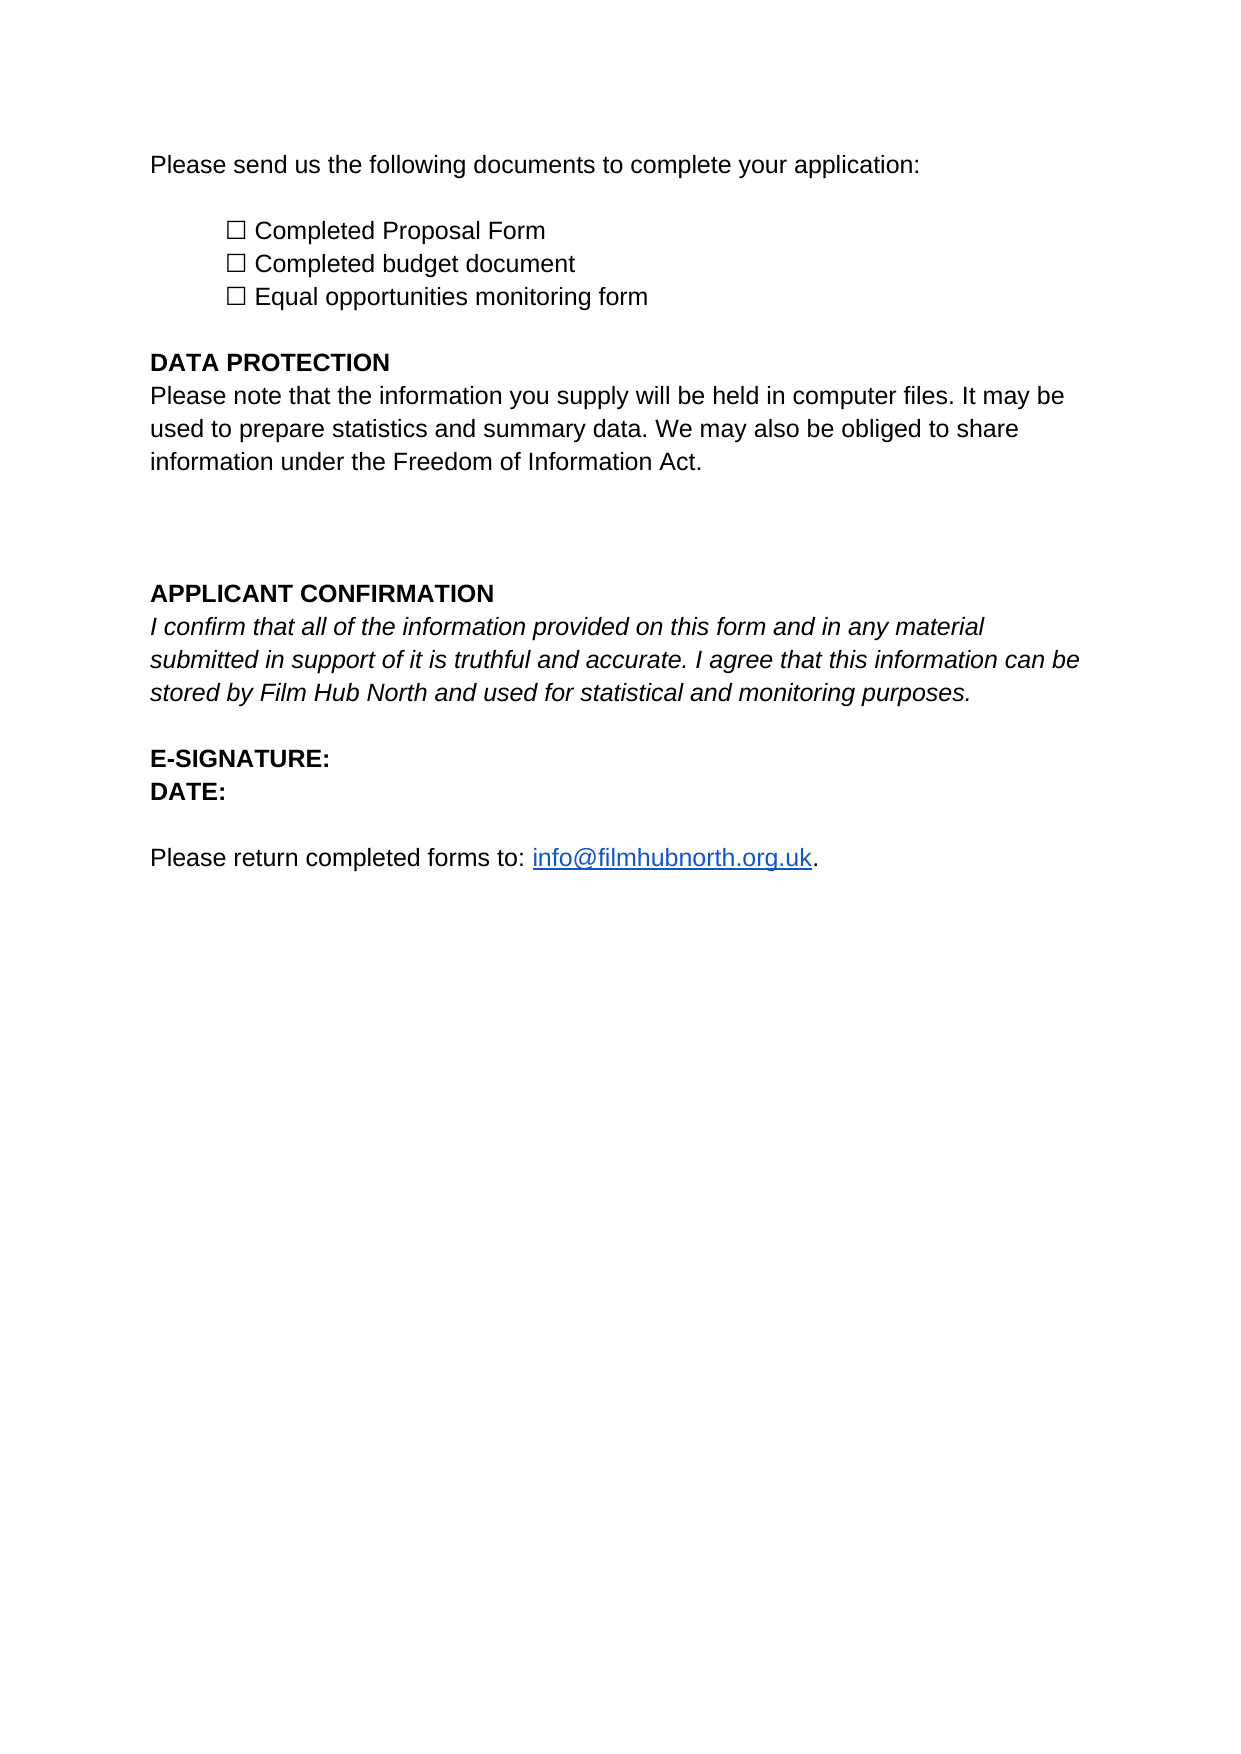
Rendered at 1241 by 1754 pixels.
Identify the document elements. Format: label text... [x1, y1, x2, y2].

text APPLICANT CONFIRMATION [150, 579, 1090, 608]
text Please return completed forms to: info@filmhubnorth.org.uk. [150, 843, 1090, 872]
text Please note that the information you supply will be held in computer files. It may be used to prepare statistics and summary data. We may also be obliged to share information under the Freedom of Information Act. [150, 381, 1090, 476]
text ☐ Completed budget document [225, 249, 1090, 278]
text I confirm that all of the information provided on this form and in any material submitted in support of it is truthful and accurate. I agree that this information can be stored by Film Hub North and used for statistical and monitoring purposes. [150, 612, 1090, 707]
text DATE: [150, 777, 1090, 806]
text DATA PROTECTION [150, 348, 1090, 377]
text E-SIGNATURE: [150, 744, 1090, 773]
text ☐ Equal opportunities monitoring form [225, 282, 1090, 311]
text Please send us the following documents to complete your application: [150, 150, 1090, 179]
text ☐ Completed Proposal Form [225, 216, 1090, 245]
